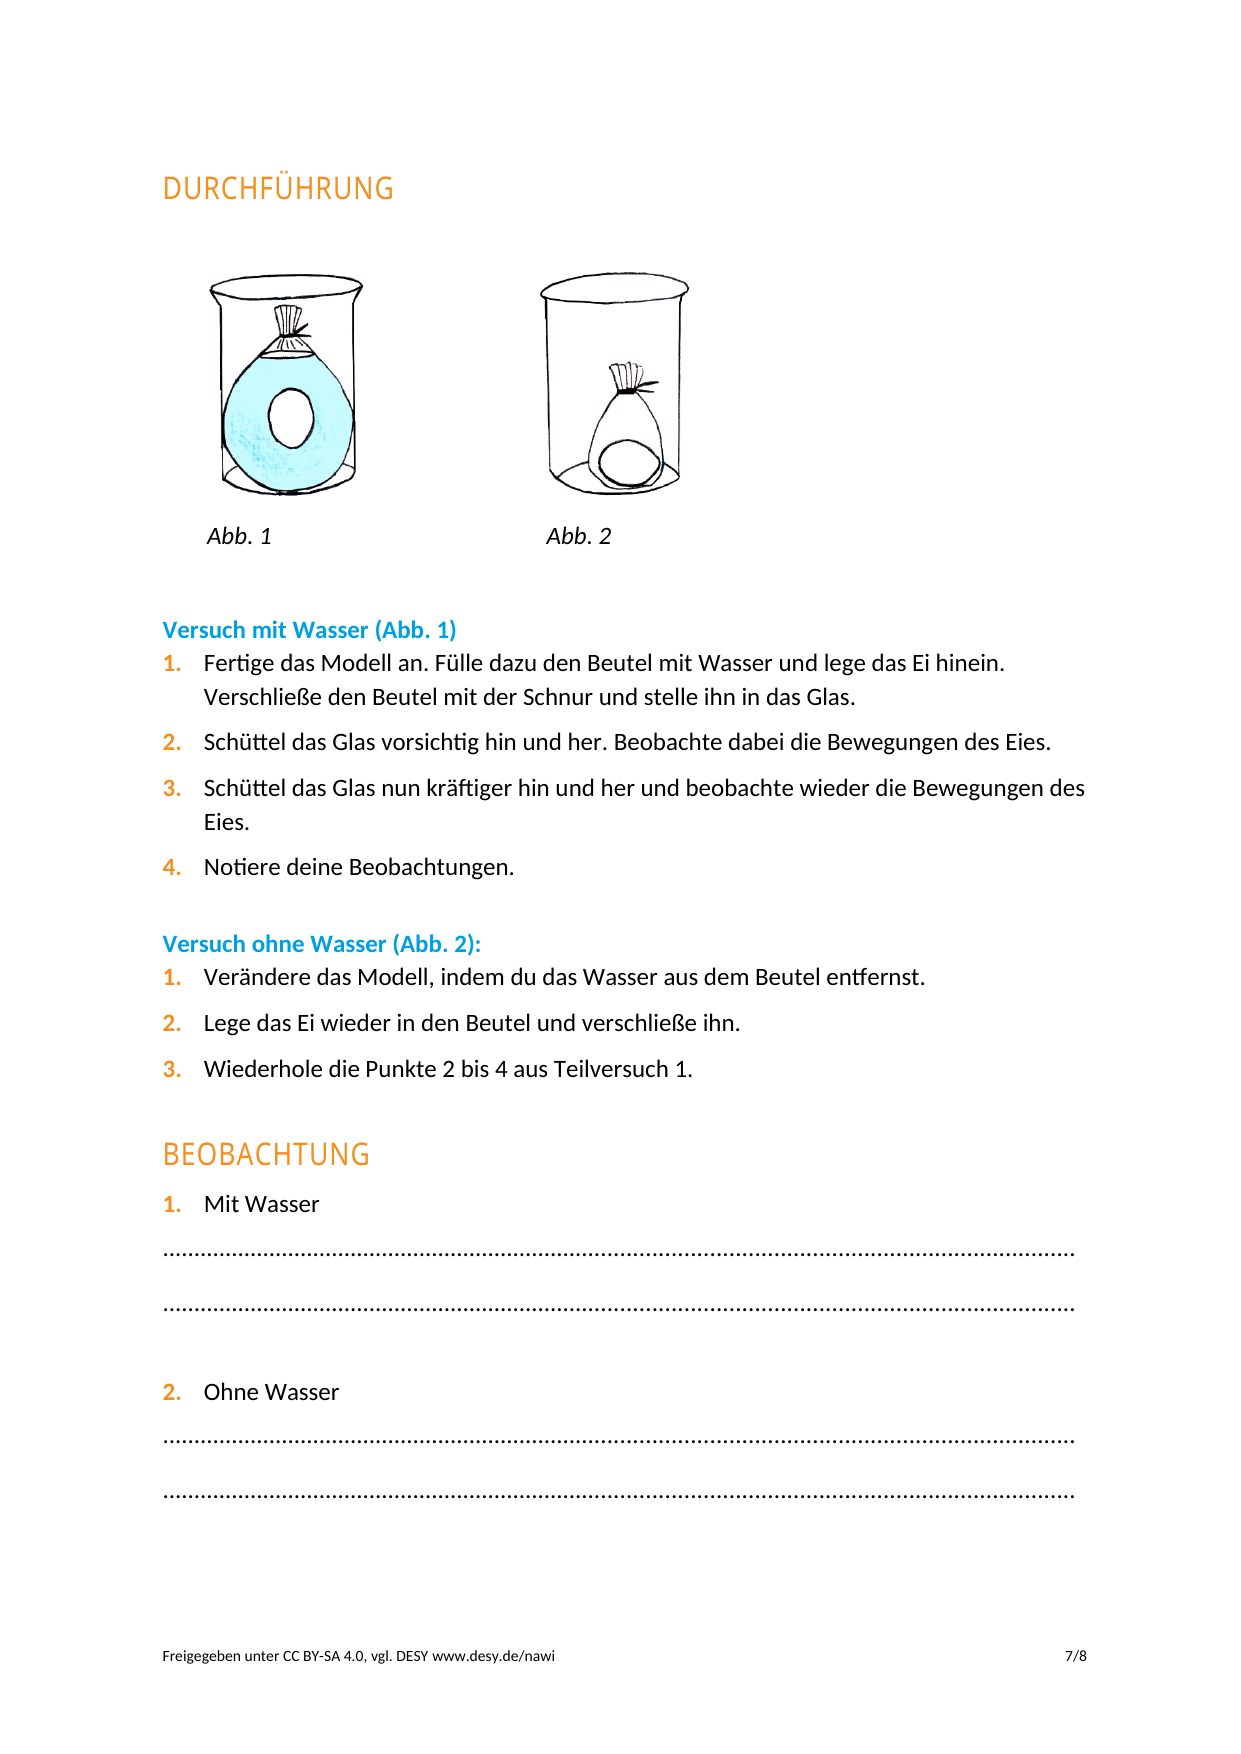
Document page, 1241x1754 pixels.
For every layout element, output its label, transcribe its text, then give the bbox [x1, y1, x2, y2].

list Schüttel das Glas vorsichtig hin und her. Beobachte dabei die Bewegungen des Eies. [162, 724, 1092, 757]
list Lege das Ei wieder in den Beutel und verschließe ihn. [162, 1005, 1092, 1038]
text Abb. 1 Abb. 2 [207, 520, 1092, 551]
list Ohne Wasser [162, 1373, 1092, 1407]
list Mit Wasser [162, 1186, 1092, 1219]
list Schüttel das Glas nun kräftiger hin und her und beobachte wieder die Bewegungen des Eies. [162, 770, 1092, 837]
picture [162, 250, 743, 521]
subtitle Versuch mit Wasser (Abb. 1) [162, 612, 1092, 645]
subtitle Versuch ohne Wasser (Abb. 2): [162, 926, 1092, 959]
list Verändere das Modell, indem du das Wasser aus dem Beutel entfernst. [162, 959, 1092, 992]
list Wiederhole die Punkte 2 bis 4 aus Teilversuch 1. [162, 1051, 1092, 1084]
list Fertige das Modell an. Fülle dazu den Beutel mit Wasser und lege das Ei hinein. Verschließe den Beutel mit der Schnur und stelle ihn in das Glas. [162, 645, 1092, 712]
text DURCHFÜHRUNG [162, 168, 1092, 208]
text BEOBACHTUNG [162, 1134, 1092, 1173]
list Notiere deine Beobachtungen. [162, 849, 1092, 882]
